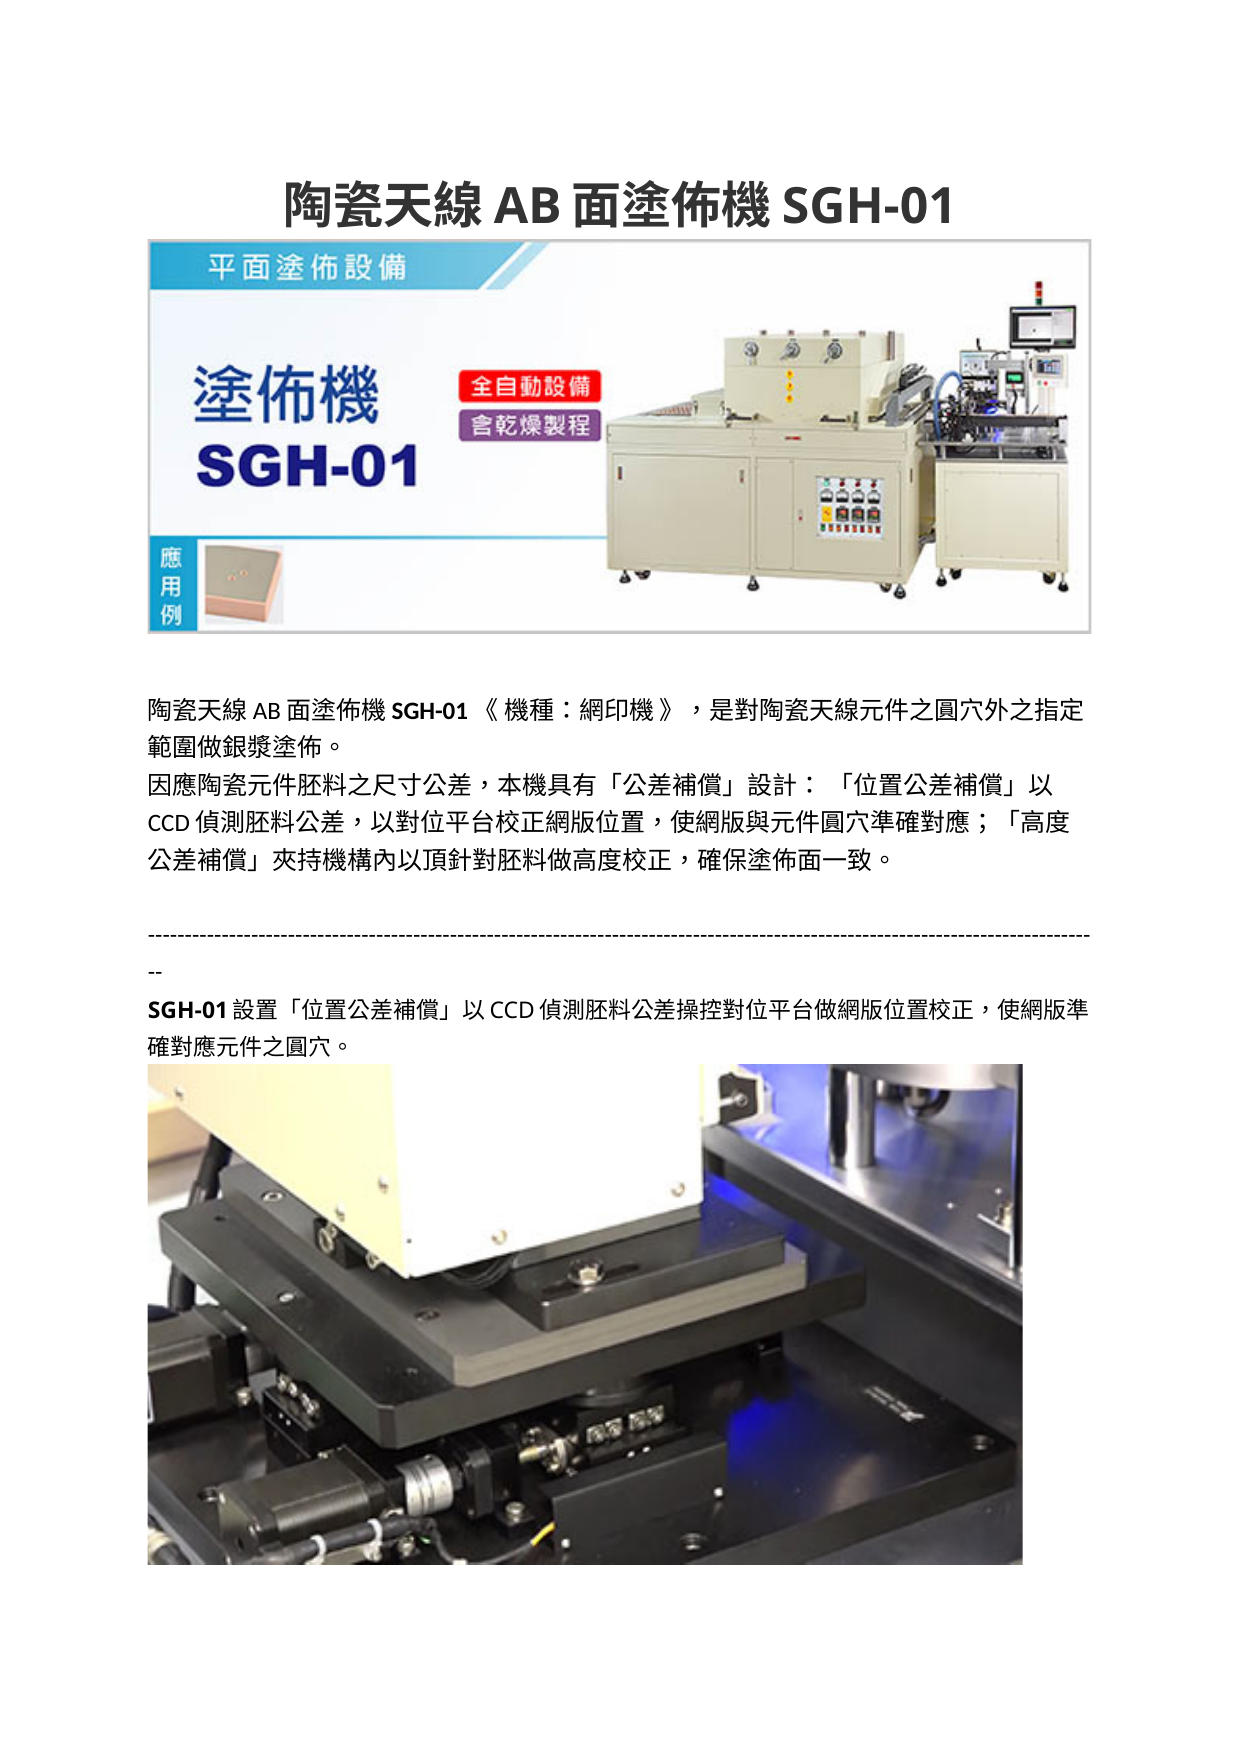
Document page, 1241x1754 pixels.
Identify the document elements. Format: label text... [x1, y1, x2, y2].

text ---------------------------------------------------------------------------------------------------------------------------------- [148, 914, 1092, 989]
picture [147, 239, 1092, 634]
text SGH-01設置「位置公差補償」以CCD偵測胚料公差操控對位平台做網版位置校正，使網版準確對應元件之圓穴。 [148, 989, 1092, 1064]
text 陶瓷天線AB面塗佈機 SGH-01 《 機種：網印機 》，是對陶瓷天線元件之圓穴外之指定範圍做銀漿塗佈。 [148, 689, 1092, 764]
text 因應陶瓷元件胚料之尺寸公差，本機具有「公差補償」設計： 「位置公差補償」以CCD偵測胚料公差，以對位平台校正網版位置，使網版與元件圓穴準確對應；「高度公差補償」夾持機構內以頂針對胚料做高度校正，確保塗佈面一致。 [148, 764, 1092, 877]
picture [147, 1064, 1023, 1565]
text 陶瓷天線AB面塗佈機SGH-01 [148, 164, 1092, 239]
